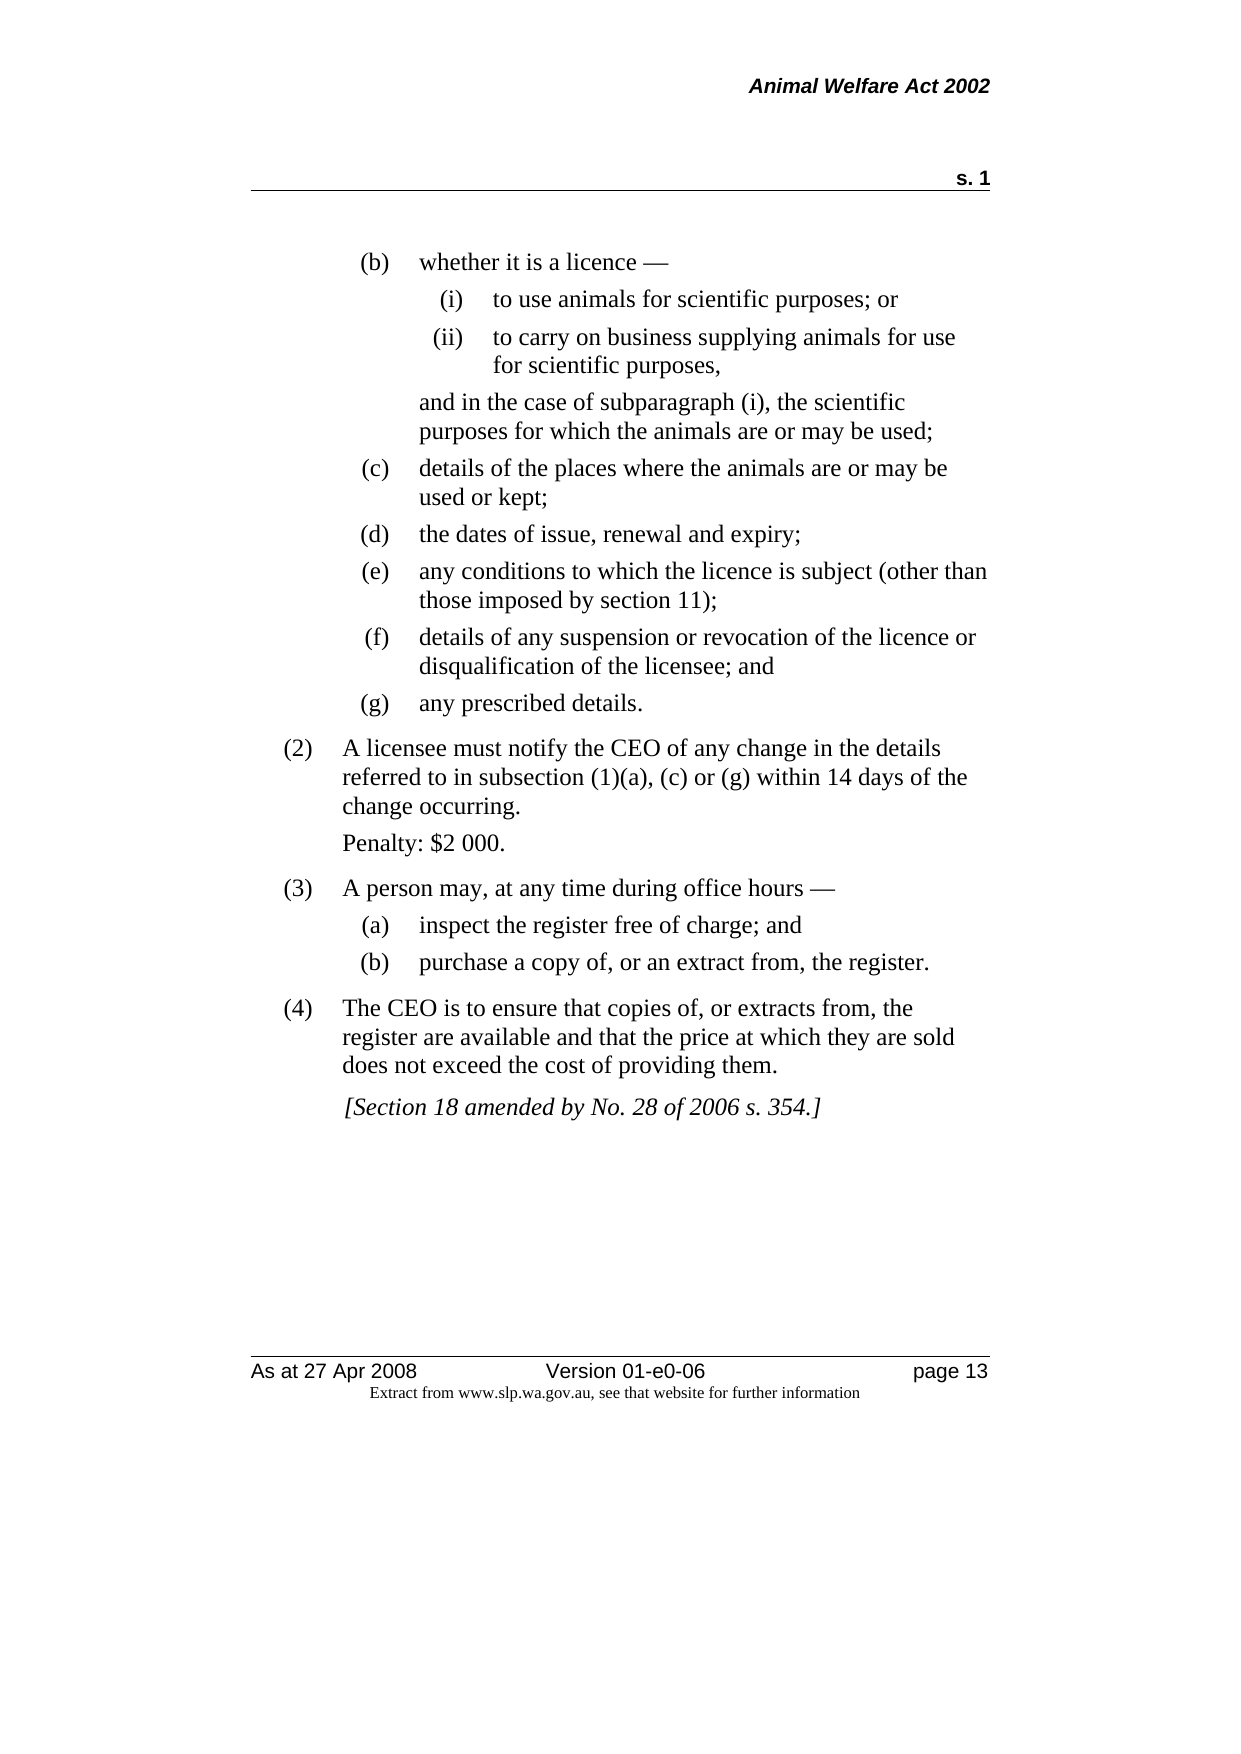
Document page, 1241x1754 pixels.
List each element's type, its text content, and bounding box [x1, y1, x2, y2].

text (c) details of the places where the animals are or may be used or kept; [251, 453, 990, 511]
text (3) A person may, at any time during office hours — [251, 873, 990, 902]
text and in the case of subparagraph (i), the scientific purposes for which the animals are or may be used; [251, 387, 990, 445]
text (e) any conditions to which the licence is subject (other than those imposed by section 11); [251, 556, 990, 614]
text (2) A licensee must notify the CEO of any change in the details referred to in subsection (1)(a), (c) or (g) within 14 days of the change occurring. [251, 733, 990, 819]
text (i) to use animals for scientific purposes; or [251, 284, 990, 313]
text Penalty: $2 000. [251, 828, 990, 857]
text (4) The CEO is to ensure that copies of, or extracts from, the register are available and that the price at which they are sold does not exceed the cost of providing them. [251, 993, 990, 1079]
text (b) purchase a copy of, or an extract from, the register. [251, 947, 990, 976]
text (a) inspect the register free of charge; and [251, 910, 990, 939]
text (b) whether it is a licence — [251, 247, 990, 276]
text (g) any prescribed details. [251, 688, 990, 717]
text (ii) to carry on business supplying animals for use for scientific purposes, [251, 322, 990, 379]
text [Section 18 amended by No. 28 of 2006 s. 354.] [251, 1092, 990, 1120]
text (f) details of any suspension or revocation of the licence or disqualification of the licensee; and [251, 622, 990, 679]
text (d) the dates of issue, renewal and expiry; [251, 519, 990, 548]
